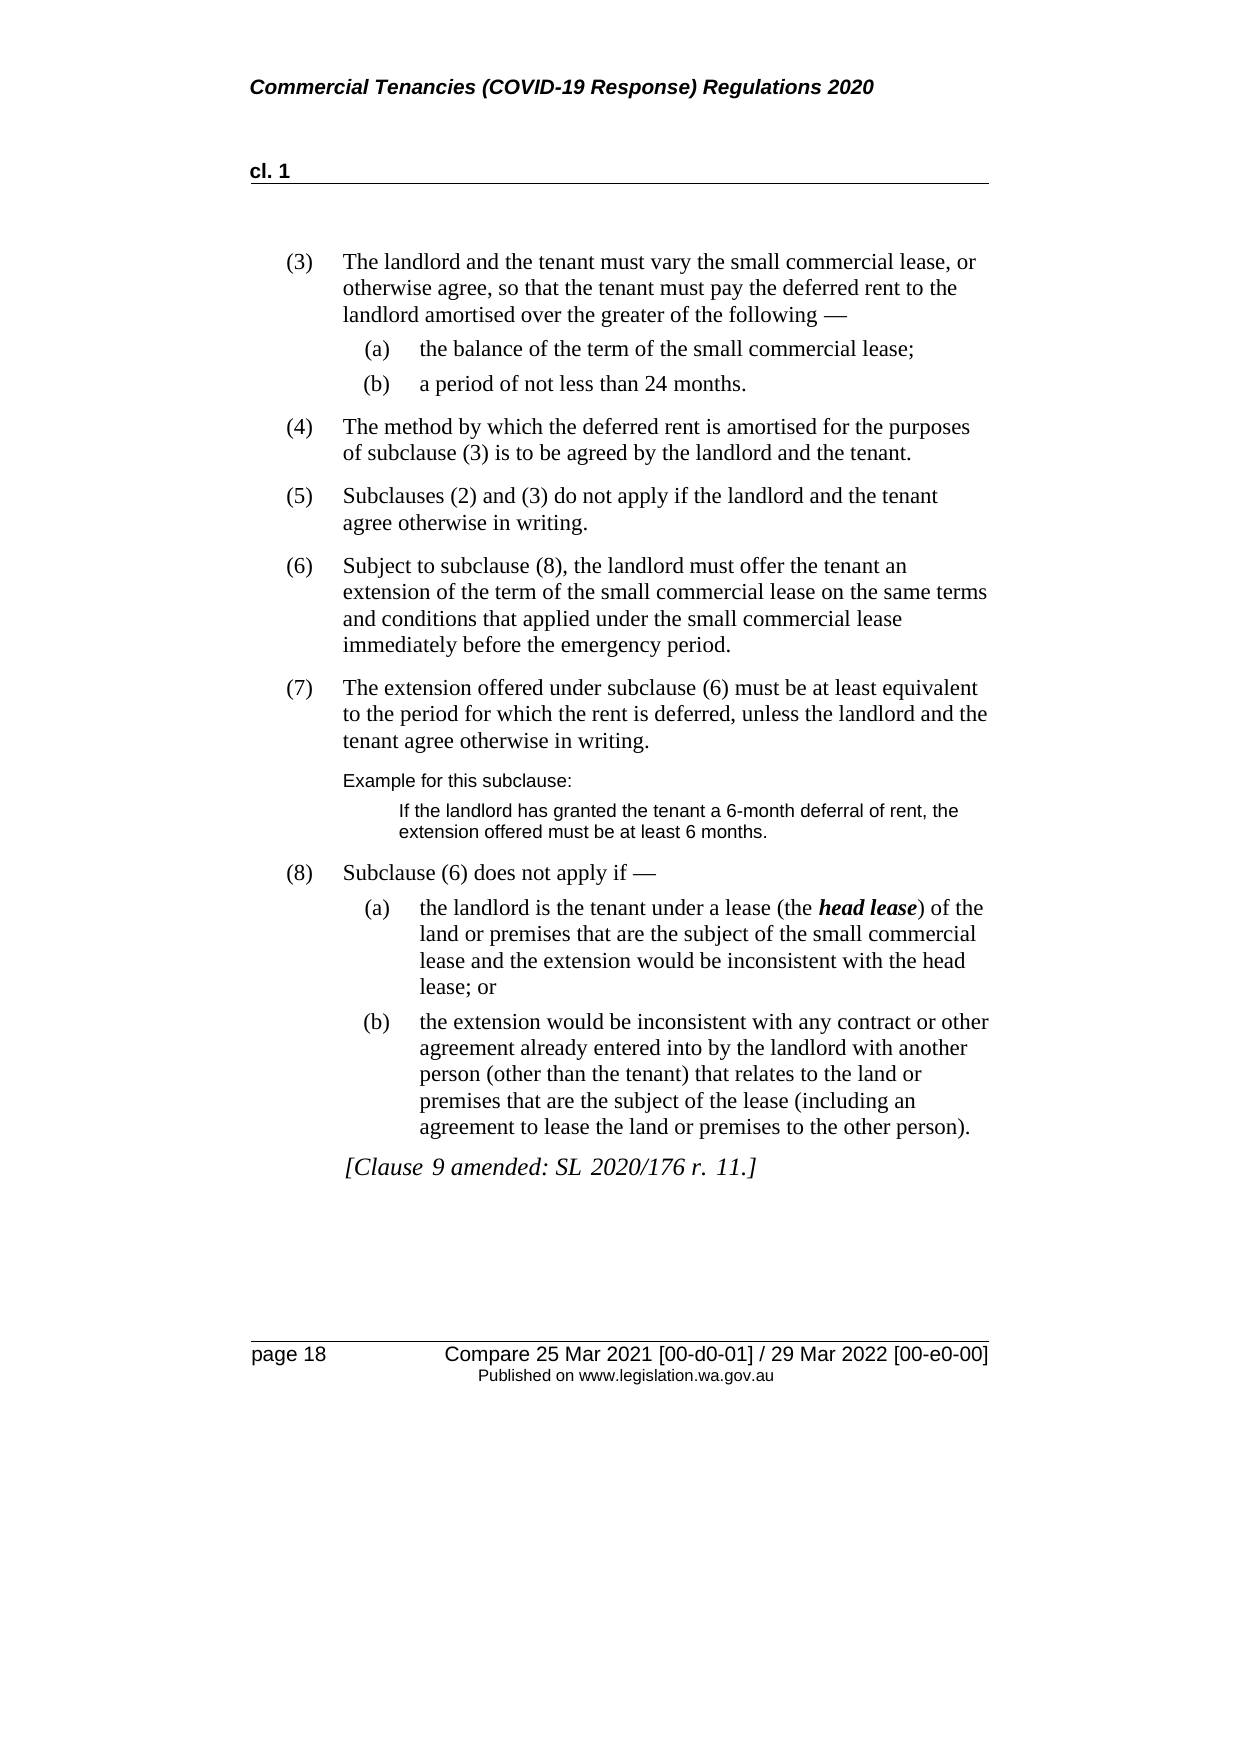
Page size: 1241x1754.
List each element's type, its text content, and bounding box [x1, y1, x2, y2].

subtitle Example for this subclause: [251, 770, 989, 791]
text (3) The landlord and the tenant must vary the small commercial lease, or otherwise agree, so that the tenant must pay the deferred rent to the landlord amortised over the greater of the following — [251, 248, 989, 327]
text (b) a period of not less than 24 months. [251, 370, 989, 396]
text (a) the balance of the term of the small commercial lease; [251, 335, 989, 362]
text (b) the extension would be inconsistent with any contract or other agreement already entered into by the landlord with another person (other than the tenant) that relates to the land or premises that are the subject of the lease (including an agreement to lease the land or premises to the other person). [251, 1008, 989, 1139]
text (4) The method by which the deferred rent is amortised for the purposes of subclause (3) is to be agreed by the landlord and the tenant. [251, 413, 989, 466]
text (8) Subclause (6) does not apply if — [251, 859, 989, 886]
text If the landlord has granted the tenant a 6-month deferral of rent, the extension offered must be at least 6 months. [251, 799, 989, 843]
text (7) The extension offered under subclause (6) must be at least equivalent to the period for which the rent is deferred, unless the landlord and the tenant agree otherwise in writing. [251, 674, 989, 753]
text (6) Subject to subclause (8), the landlord must offer the tenant an extension of the term of the small commercial lease on the same terms and conditions that applied under the small commercial lease immediately before the emergency period. [251, 552, 989, 657]
text [Clause 9 amended: SL 2020/176 r. 11.] [251, 1152, 989, 1181]
text (a) the landlord is the tenant under a lease (the head lease) of the land or premises that are the subject of the small commercial lease and the extension would be inconsistent with the head lease; or [251, 894, 989, 999]
text (5) Subclauses (2) and (3) do not apply if the landlord and the tenant agree otherwise in writing. [251, 482, 989, 535]
